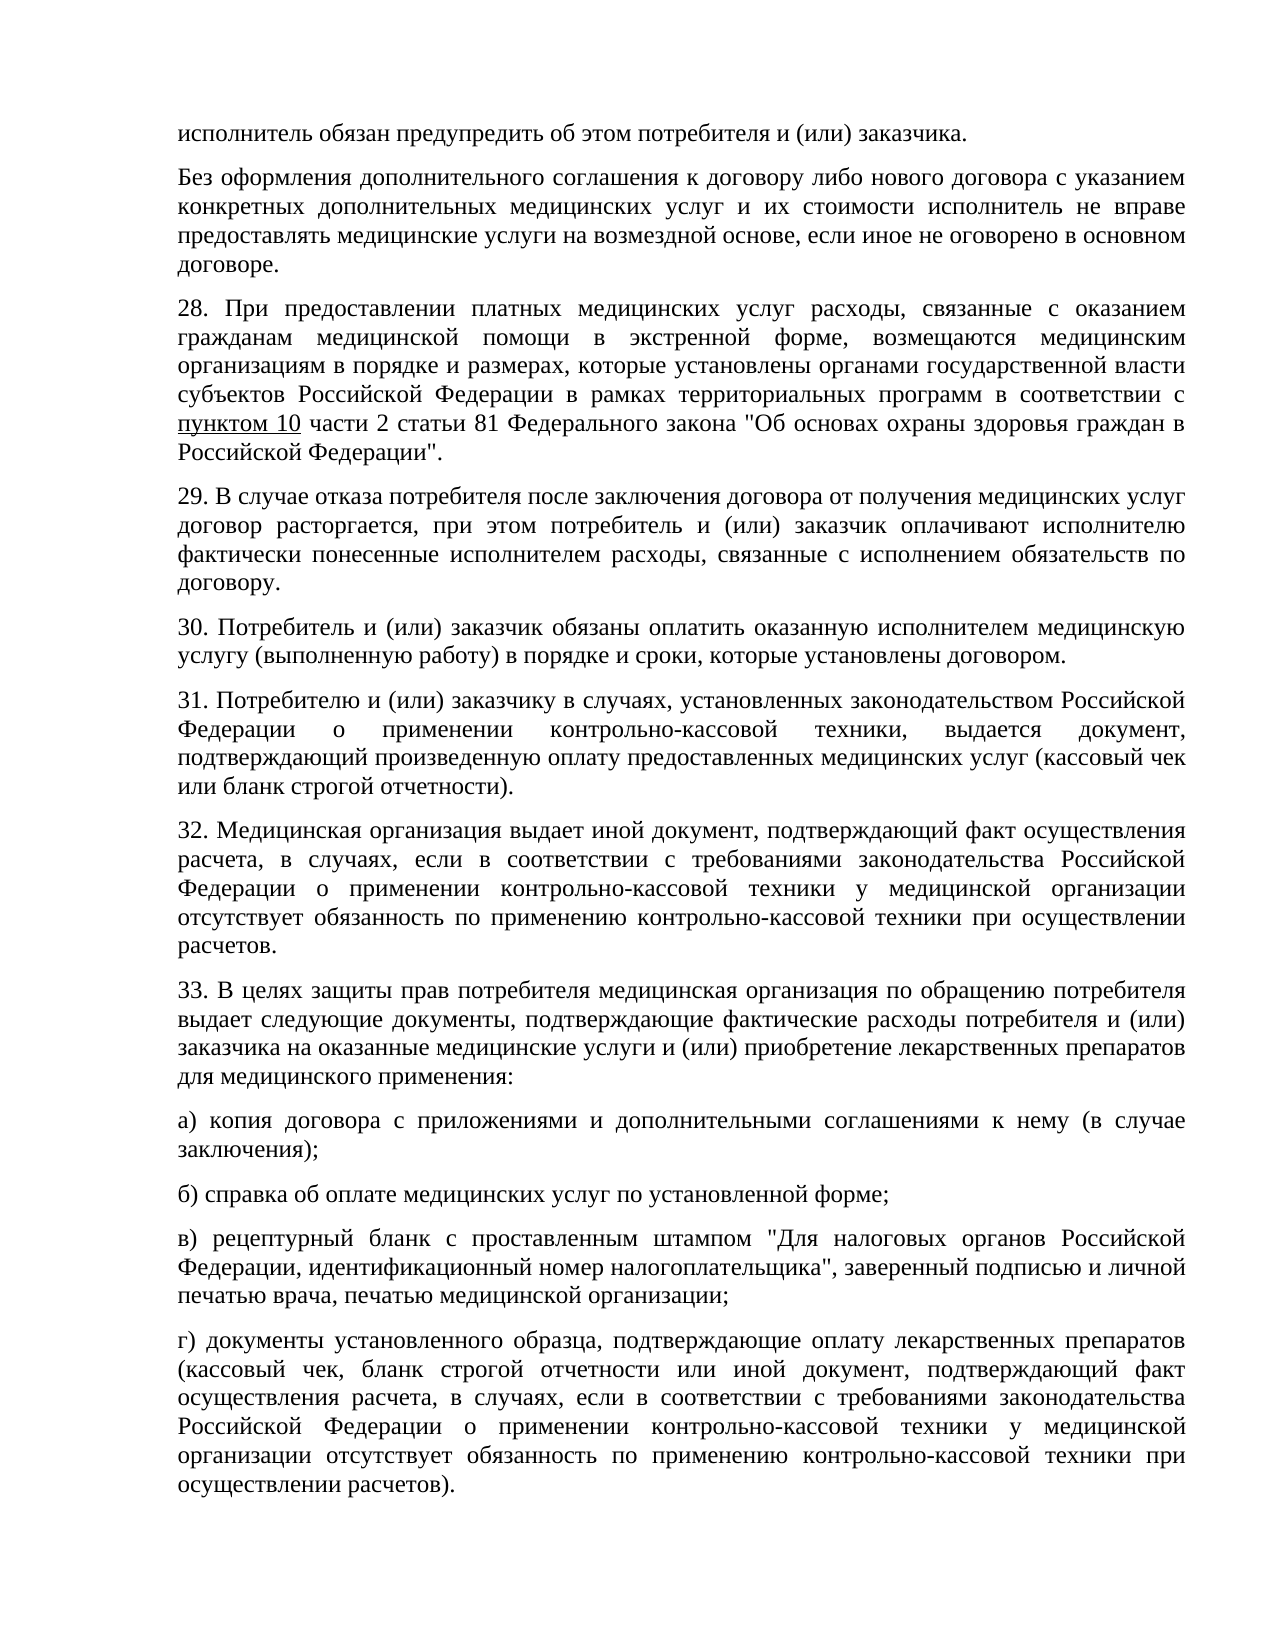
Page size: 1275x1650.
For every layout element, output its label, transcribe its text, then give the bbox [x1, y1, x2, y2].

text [177, 118, 1186, 147]
text 28. При предоставлении платных медицинских услуг расходы, связанные с оказанием гражданам медицинской помощи в экстренной форме, возмещаются медицинским организациям в порядке и размерах, которые установлены органами государственной власти субъектов Российской Федерации в рамках территориальных программ в соответствии с пунктом 10 части 2 статьи 81 Федерального закона "Об основах охраны здоровья граждан в Российской Федерации". [177, 293, 1186, 466]
text а) копия договора с приложениями и дополнительными соглашениями к нему (в случае заключения); [177, 1106, 1186, 1163]
text 31. Потребителю и (или) заказчику в случаях, установленных законодательством Российской Федерации о применении контрольно-кассовой техники, выдается документ, подтверждающий произведенную оплату предоставленных медицинских услуг (кассовый чек или бланк строгой отчетности). [177, 685, 1186, 800]
text г) документы установленного образца, подтверждающие оплату лекарственных препаратов (кассовый чек, бланк строгой отчетности или иной документ, подтверждающий факт осуществления расчета, в случаях, если в соответствии с требованиями законодательства Российской Федерации о применении контрольно-кассовой техники у медицинской организации отсутствует обязанность по применению контрольно-кассовой техники при осуществлении расчетов). [177, 1325, 1186, 1497]
text 30. Потребитель и (или) заказчик обязаны оплатить оказанную исполнителем медицинскую услугу (выполненную работу) в порядке и сроки, которые установлены договором. [177, 612, 1186, 669]
text б) справка об оплате медицинских услуг по установленной форме; [177, 1179, 1186, 1207]
text 32. Медицинская организация выдает иной документ, подтверждающий факт осуществления расчета, в случаях, если в соответствии с требованиями законодательства Российской Федерации о применении контрольно-кассовой техники у медицинской организации отсутствует обязанность по применению контрольно-кассовой техники при осуществлении расчетов. [177, 816, 1186, 959]
text Без оформления дополнительного соглашения к договору либо нового договора с указанием конкретных дополнительных медицинских услуг и их стоимости исполнитель не вправе предоставлять медицинские услуги на возмездной основе, если иное не оговорено в основном договоре. [177, 162, 1186, 277]
text 29. В случае отказа потребителя после заключения договора от получения медицинских услуг договор расторгается, при этом потребитель и (или) заказчик оплачивают исполнителю фактически понесенные исполнителем расходы, связанные с исполнением обязательств по договору. [177, 481, 1186, 596]
text 33. В целях защиты прав потребителя медицинская организация по обращению потребителя выдает следующие документы, подтверждающие фактические расходы потребителя и (или) заказчика на оказанные медицинские услуги и (или) приобретение лекарственных препаратов для медицинского применения: [177, 975, 1186, 1090]
text в) рецептурный бланк с проставленным штампом "Для налоговых органов Российской Федерации, идентификационный номер налогоплательщика", заверенный подписью и личной печатью врача, печатью медицинской организации; [177, 1223, 1186, 1309]
